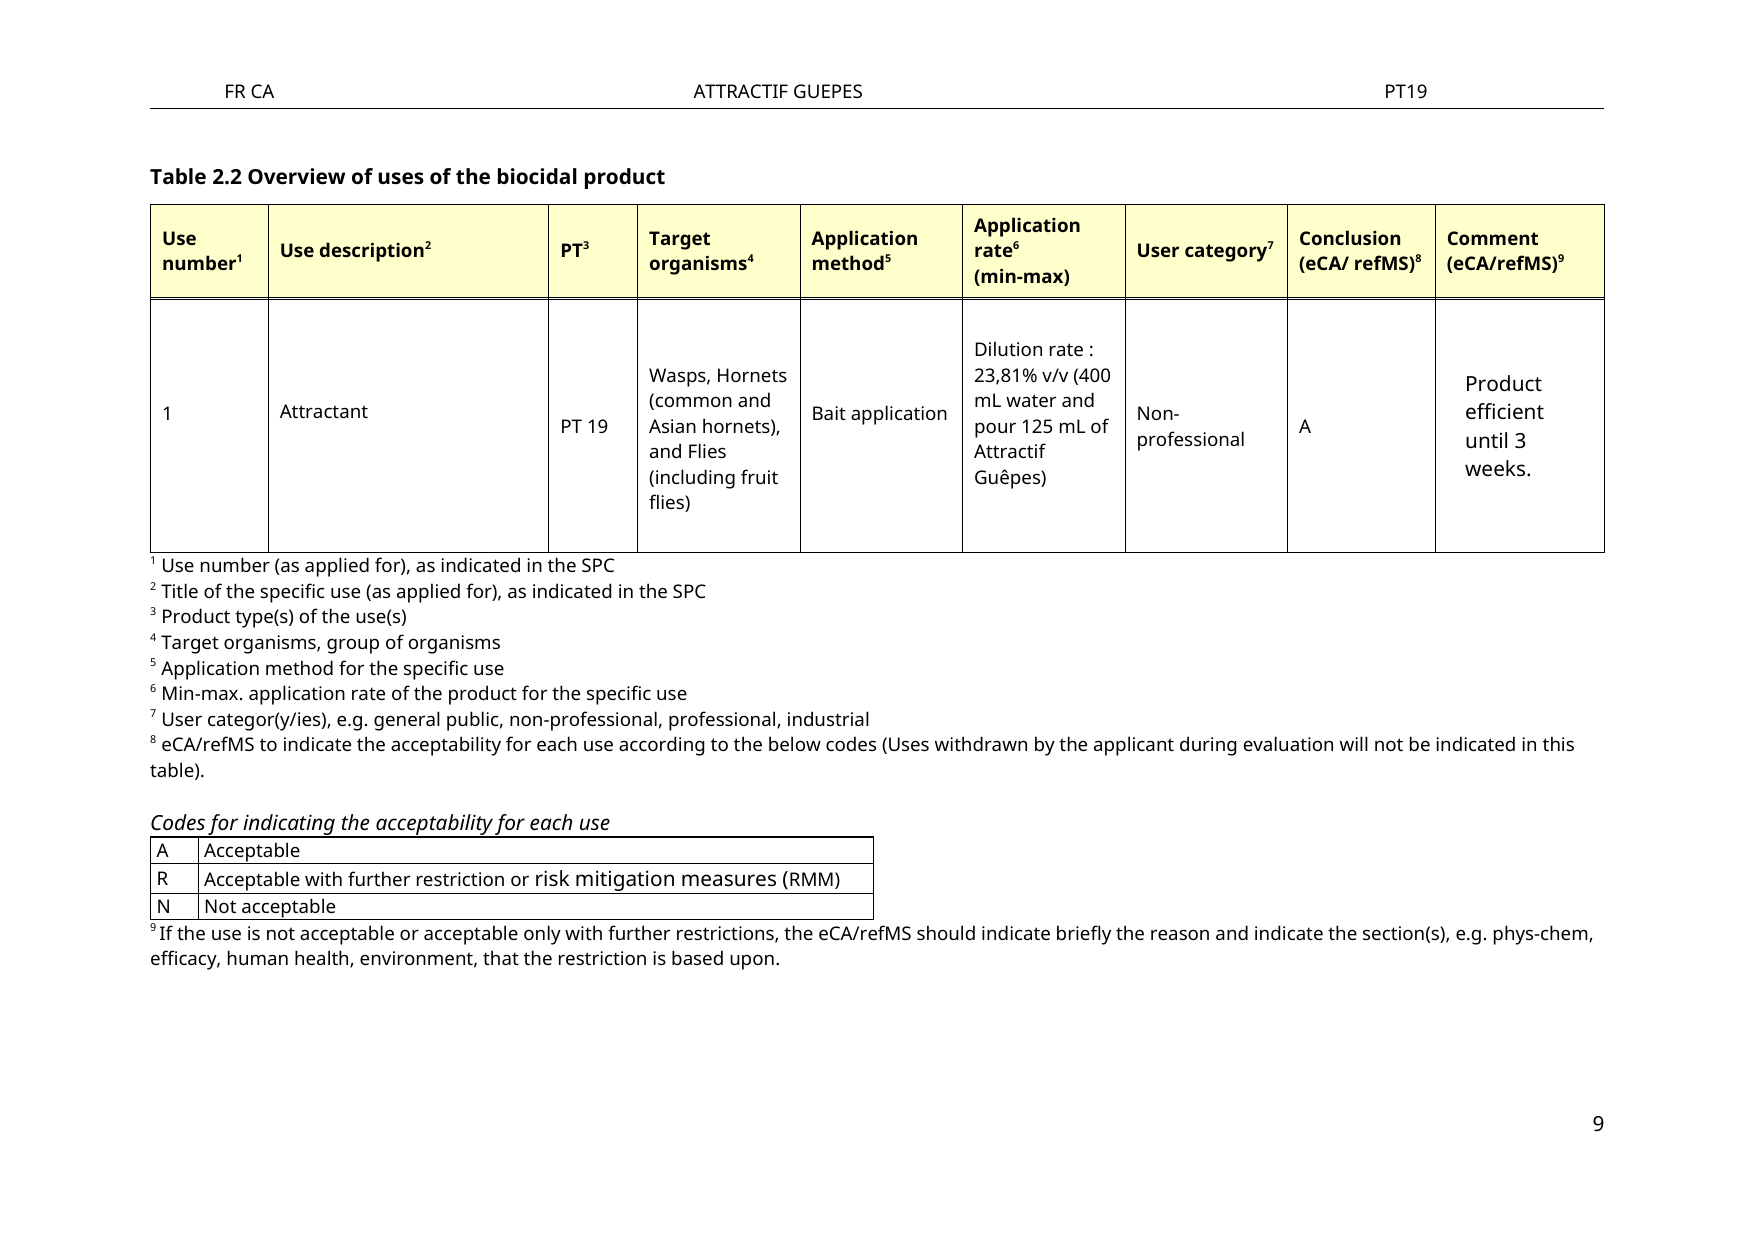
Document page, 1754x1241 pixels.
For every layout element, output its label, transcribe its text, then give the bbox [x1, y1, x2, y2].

table_header Use number1 [151, 205, 268, 297]
table_cell Product efficient until 3 weeks. [1436, 300, 1604, 552]
table_cell N [151, 894, 198, 919]
text 7 User categor(y/ies), e.g. general public, non-professional, professional, industrial [150, 706, 1604, 731]
text Codes for indicating the acceptability for each use [150, 808, 1604, 836]
text 6 Min-max. application rate of the product for the specific use [150, 680, 1604, 706]
table_header Comment (eCA/refMS)9 [1436, 205, 1604, 297]
table_cell A [1288, 300, 1435, 552]
table_header Application rate6 (min-max) [963, 205, 1125, 297]
table_cell 1 [151, 300, 268, 552]
table_header PT3 [549, 205, 637, 297]
text 8 eCA/refMS to indicate the acceptability for each use according to the below codes (Uses withdrawn by the applicant during evaluation will not be indicated in this table). [150, 731, 1604, 782]
table_header A [151, 838, 198, 863]
table_header Use description2 [269, 205, 548, 297]
table_cell Not acceptable [199, 894, 873, 919]
text 9 If the use is not acceptable or acceptable only with further restrictions, the eCA/refMS should indicate briefly the reason and indicate the section(s), e.g. phys-chem, efficacy, human health, environment, that the restriction is based upon. [150, 920, 1604, 971]
table_cell Dilution rate : 23,81% v/v (400 mL water and pour 125 mL of Attractif Guêpes) [963, 300, 1125, 552]
table_header User category7 [1126, 205, 1287, 297]
text 4 Target organisms, group of organisms [150, 629, 1604, 655]
table_cell Attractant [269, 300, 548, 552]
table_cell Acceptable with further restriction or risk mitigation measures (RMM) [199, 864, 873, 892]
table_cell Non-professional [1126, 300, 1287, 552]
table_cell PT 19 [549, 300, 637, 552]
text 3 Product type(s) of the use(s) [150, 604, 1604, 629]
text Table 2.2 Overview of uses of the biocidal product [150, 162, 1604, 191]
text 2 Title of the specific use (as applied for), as indicated in the SPC [150, 578, 1604, 604]
text 1 Use number (as applied for), as indicated in the SPC [150, 553, 1604, 578]
table_header Application method5 [801, 205, 962, 297]
table_header Conclusion (eCA/ refMS)8 [1288, 205, 1435, 297]
table_header Target organisms4 [638, 205, 800, 297]
table_cell Bait application [801, 300, 962, 552]
table_header Acceptable [199, 838, 873, 863]
table_cell R [151, 864, 198, 892]
text 5 Application method for the specific use [150, 655, 1604, 680]
table_cell Wasps, Hornets (common and Asian hornets), and Flies (including fruit flies) [638, 300, 800, 552]
